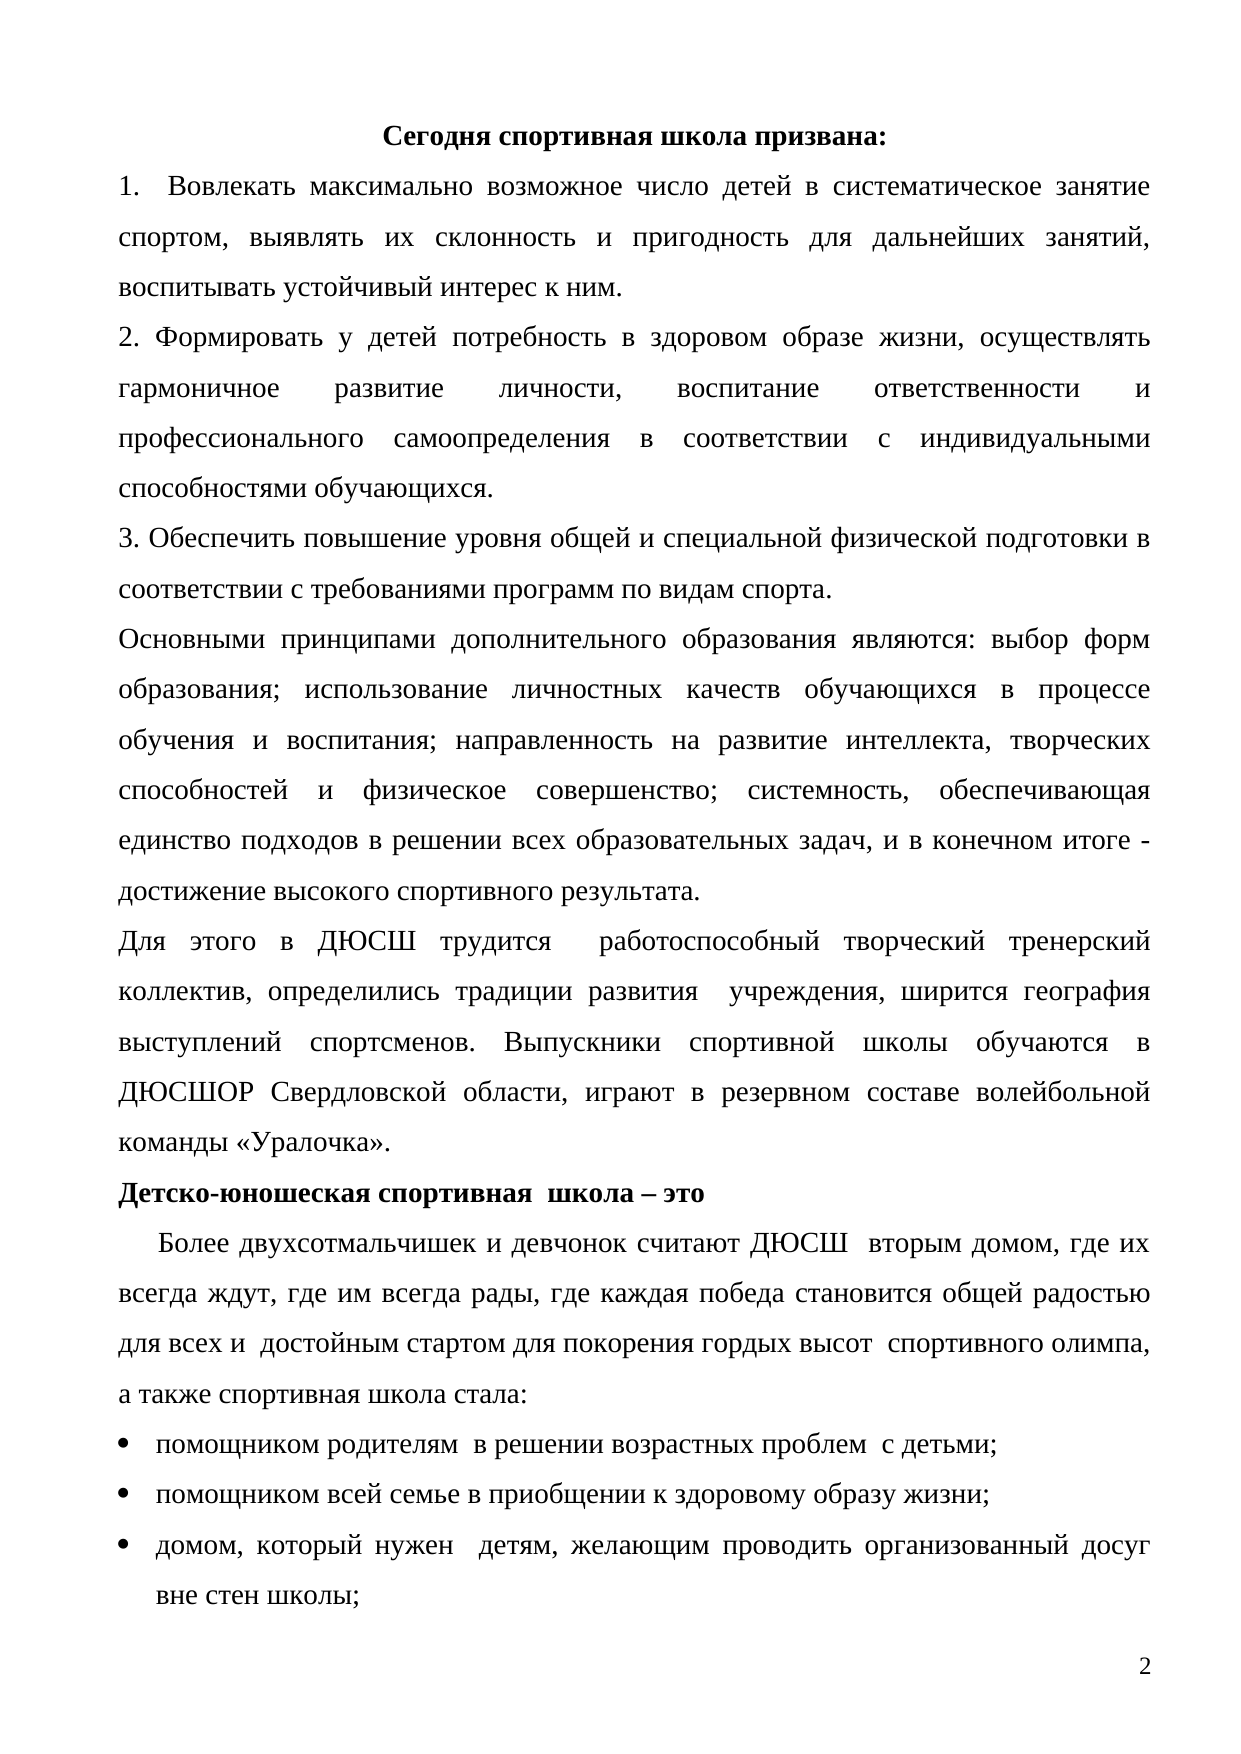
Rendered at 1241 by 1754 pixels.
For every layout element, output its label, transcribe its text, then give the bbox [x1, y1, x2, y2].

list домом, который нужен детям, желающим проводить организованный досуг вне стен школы; [118, 1527, 1152, 1611]
text 3. Обеспечить повышение уровня общей и специальной физической подготовки в соответствии с требованиями программ по видам спорта. [118, 521, 1152, 604]
list помощником всей семье в приобщении к здоровому образу жизни; [118, 1477, 1152, 1510]
text Основными принципами дополнительного образования являются: выбор форм образования; использование личностных качеств обучающихся в процессе обучения и воспитания; направленность на развитие интеллекта, творческих способностей и физическое совершенство; системность, обеспечивающая единство подходов в решении всех образовательных задач, и в конечном итоге - достижение высокого спортивного результата. [118, 621, 1152, 906]
text 2. Формировать у детей потребность в здоровом образе жизни, осуществлять гармоничное развитие личности, воспитание ответственности и профессионального самоопределения в соответствии с индивидуальными способностями обучающихся. [118, 319, 1152, 504]
text 1. Вовлекать максимально возможное число детей в систематическое занятие спортом, выявлять их склонность и пригодность для дальнейших занятий, воспитывать устойчивый интерес к ним. [118, 168, 1152, 303]
text Сегодня спортивная школа призвана: [118, 118, 1152, 152]
text Для этого в ДЮСШ трудится работоспособный творческий тренерский коллектив, определились традиции развития учреждения, ширится география выступлений спортсменов. Выпускники спортивной школы обучаются в ДЮСШОР Свердловской области, играют в резервном составе волейбольной команды «Уралочка». [118, 923, 1152, 1158]
list помощником родителям в решении возрастных проблем с детьми; [118, 1426, 1152, 1460]
text Детско-юношеская спортивная школа – это [118, 1175, 1152, 1208]
text Более двухсотмальчишек и девчонок считают ДЮСШ вторым домом, где их всегда ждут, где им всегда рады, где каждая победа становится общей радостью для всех и достойным стартом для покорения гордых высот спортивного олимпа, а также спортивная школа стала: [118, 1225, 1152, 1409]
